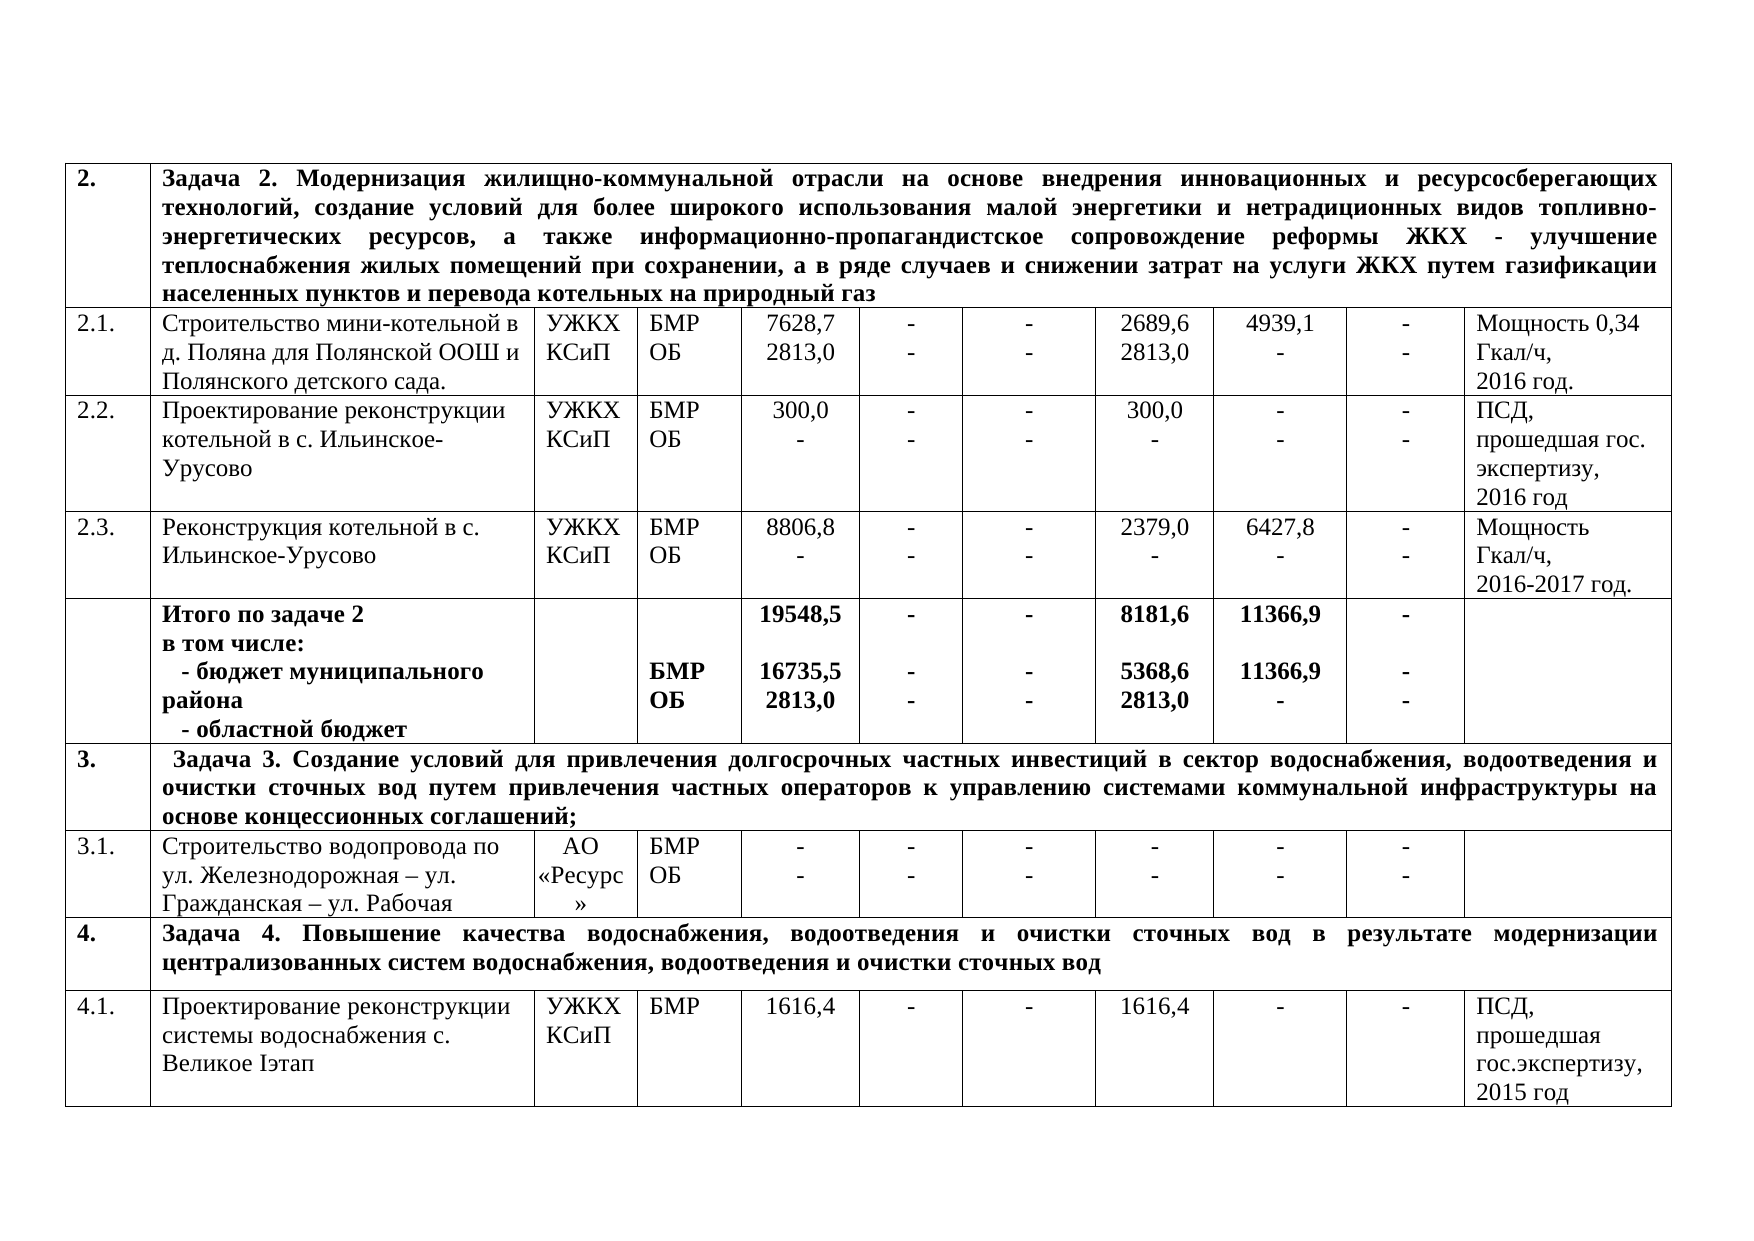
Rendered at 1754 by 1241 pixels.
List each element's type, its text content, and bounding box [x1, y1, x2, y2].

table_cell 300,0 - [1096, 396, 1213, 511]
table_cell - - [1096, 831, 1213, 917]
table_cell БМР ОБ [638, 831, 741, 917]
table_cell 3.1. [66, 831, 150, 917]
table_cell Мощность Гкал/ч, 2016-2017 год. [1465, 512, 1671, 598]
table_cell 2.1. [66, 308, 150, 394]
table_cell АО «Ресурс» [535, 831, 637, 917]
table_cell - - [860, 831, 962, 917]
table_cell БМР ОБ [638, 599, 741, 743]
table_cell - - [860, 512, 962, 598]
table_cell БМР ОБ [638, 396, 741, 511]
table_cell Задача 2. Модернизация жилищно-коммунальной отрасли на основе внедрения инновационных и ресурсосберегающих технологий, создание условий для более широкого использования малой энергетики и нетрадиционных видов топливно-энергетических ресурсов, а также информационно-пропагандистское сопровождение реформы ЖКХ - улучшение теплоснабжения жилых помещений при сохранении, а в ряде случаев и снижении затрат на услуги ЖКХ путем газификации населенных пунктов и перевода котельных на природный газ [151, 164, 1671, 307]
table_cell 19548,5 16735,5 2813,0 [742, 599, 859, 743]
table_cell - - - [963, 599, 1095, 743]
table_cell 2.3. [66, 512, 150, 598]
table_cell 6427,8 - [1214, 512, 1346, 598]
table_cell [1465, 831, 1671, 917]
table_cell Проектирование реконструкции котельной в с. Ильинское-Урусово [151, 396, 534, 511]
table_cell Реконструкция котельной в с. Ильинское-Урусово [151, 512, 534, 598]
table_cell Строительство мини-котельной в д. Поляна для Полянской ООШ и Полянского детского сада. [151, 308, 534, 394]
table_cell - - [963, 308, 1095, 394]
table_cell 1616,4 [1096, 991, 1213, 1106]
table_cell БМР ОБ [638, 512, 741, 598]
table_cell 2379,0 - [1096, 512, 1213, 598]
table_cell 4.1. [66, 991, 150, 1106]
table_cell УЖКХ КСиП [535, 991, 637, 1106]
table_cell - [860, 991, 962, 1106]
table_cell - - [963, 831, 1095, 917]
table_cell - [1347, 991, 1464, 1106]
table_cell 2. [66, 164, 150, 307]
table_cell Задача 3. Создание условий для привлечения долгосрочных частных инвестиций в сектор водоснабжения, водоотведения и очистки сточных вод путем привлечения частных операторов к управлению системами коммунальной инфраструктуры на основе концессионных соглашений; [151, 744, 1671, 830]
table_cell УЖКХ КСиП [535, 512, 637, 598]
table_cell 11366,9 11366,9 - [1214, 599, 1346, 743]
table_cell - - [1214, 831, 1346, 917]
table_cell - - - [1347, 599, 1464, 743]
table_cell УЖКХ КСиП [535, 396, 637, 511]
table_cell - - [1347, 512, 1464, 598]
table_cell - - - [860, 599, 962, 743]
table_cell УЖКХКСиП [535, 308, 637, 394]
table_cell БМР [638, 991, 741, 1106]
table_cell - - [860, 396, 962, 511]
table_cell [66, 599, 150, 743]
table_cell - - [963, 512, 1095, 598]
table_cell - [1214, 991, 1346, 1106]
table_cell [1465, 599, 1671, 743]
table_cell 8806,8 - [742, 512, 859, 598]
table_cell 3. [66, 744, 150, 830]
table_cell - - [963, 396, 1095, 511]
table_cell Задача 4. Повышение качества водоснабжения, водоотведения и очистки сточных вод в результате модернизации централизованных систем водоснабжения, водоотведения и очистки сточных вод [151, 918, 1671, 990]
table_cell БМР ОБ [638, 308, 741, 394]
table_cell Проектирование реконструкции системы водоснабжения с. Великое Iэтап [151, 991, 534, 1106]
table_cell Строительство водопровода по ул. Железнодорожная – ул. Гражданская – ул. Рабочая [151, 831, 534, 917]
table_cell ПСД, прошедшая гос.экспертизу, 2015 год [1465, 991, 1671, 1106]
table_cell 2.2. [66, 396, 150, 511]
table_cell Мощность 0,34 Гкал/ч, 2016 год. [1465, 308, 1671, 394]
table_cell 7628,7 2813,0 [742, 308, 859, 394]
table_cell - - [1347, 308, 1464, 394]
table_cell - - [860, 308, 962, 394]
table_cell - - [1347, 831, 1464, 917]
table_cell [535, 599, 637, 743]
table_cell 2689,6 2813,0 [1096, 308, 1213, 394]
table_cell ПСД, прошедшая гос. экспертизу, 2016 год [1465, 396, 1671, 511]
table_cell - - [1214, 396, 1346, 511]
table_cell 300,0 - [742, 396, 859, 511]
table_cell 4939,1 - [1214, 308, 1346, 394]
table_cell - - [742, 831, 859, 917]
table_cell 8181,6 5368,6 2813,0 [1096, 599, 1213, 743]
table_cell - [963, 991, 1095, 1106]
table_cell Итого по задаче 2 в том числе: - бюджет муниципального района - областной бюджет [151, 599, 534, 743]
table_cell 1616,4 [742, 991, 859, 1106]
table_cell - - [1347, 396, 1464, 511]
table_cell 4. [66, 918, 150, 990]
